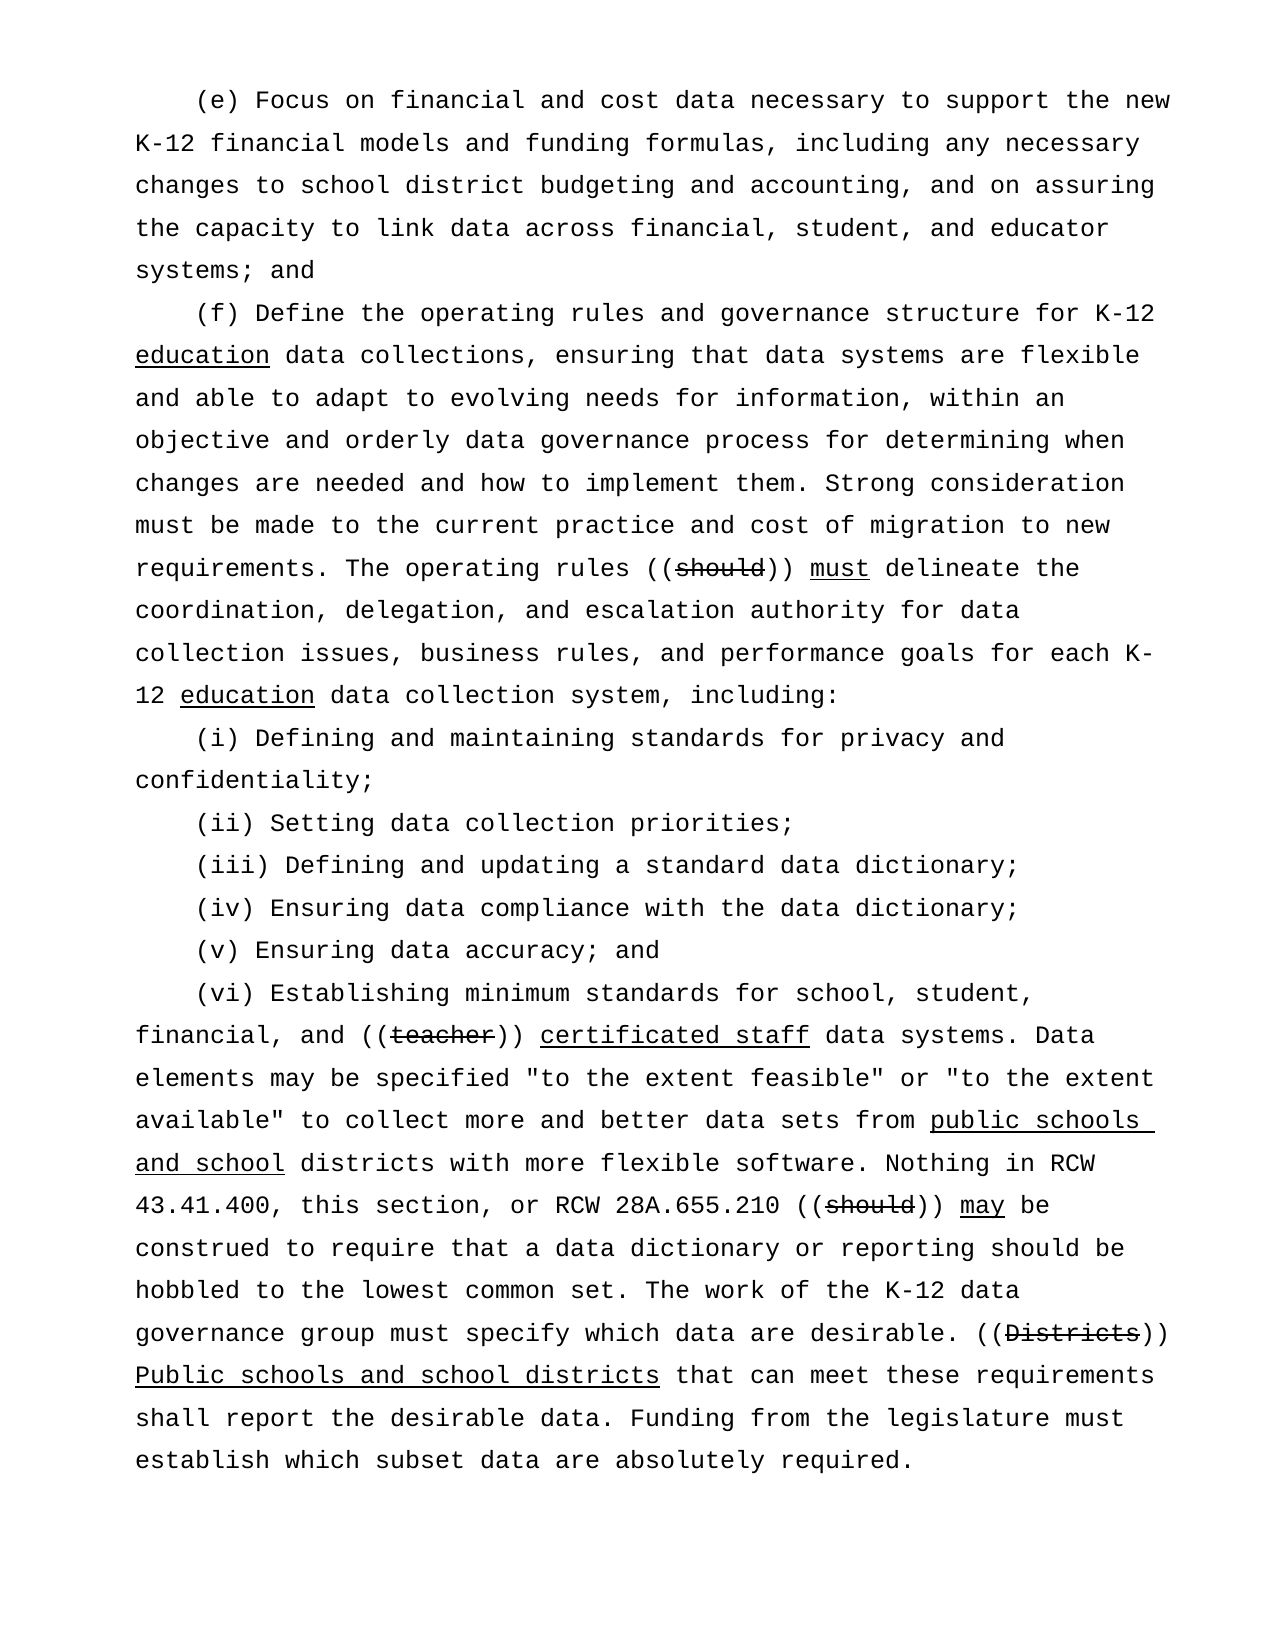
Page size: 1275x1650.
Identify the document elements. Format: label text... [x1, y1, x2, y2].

text (e) Focus on financial and cost data necessary to support the new K-12 financial models and funding formulas, including any necessary changes to school district budgeting and accounting, and on assuring the capacity to link data across financial, student, and educator systems; and [135, 75, 1170, 287]
text (iii) Defining and updating a standard data dictionary; [135, 840, 1170, 882]
text (vi) Establishing minimum standards for school, student, financial, and ((teacher)) certificated staff data systems. Data elements may be specified "to the extent feasible" or "to the extent available" to collect more and better data sets from public schools and school districts with more flexible software. Nothing in RCW 43.41.400, this section, or RCW 28A.655.210 ((should)) may be construed to require that a data dictionary or reporting should be hobbled to the lowest common set. The work of the K-12 data governance group must specify which data are desirable. ((Districts)) Public schools and school districts that can meet these requirements shall report the desirable data. Funding from the legislature must establish which subset data are absolutely required. [135, 967, 1170, 1477]
text (f) Define the operating rules and governance structure for K-12 education data collections, ensuring that data systems are flexible and able to adapt to evolving needs for information, within an objective and orderly data governance process for determining when changes are needed and how to implement them. Strong consideration must be made to the current practice and cost of migration to new requirements. The operating rules ((should)) must delineate the coordination, delegation, and escalation authority for data collection issues, business rules, and performance goals for each K-12 education data collection system, including: [135, 287, 1170, 712]
text (iv) Ensuring data compliance with the data dictionary; [135, 882, 1170, 925]
text (ii) Setting data collection priorities; [135, 797, 1170, 840]
text (v) Ensuring data accuracy; and [135, 925, 1170, 967]
text (i) Defining and maintaining standards for privacy and confidentiality; [135, 712, 1170, 797]
